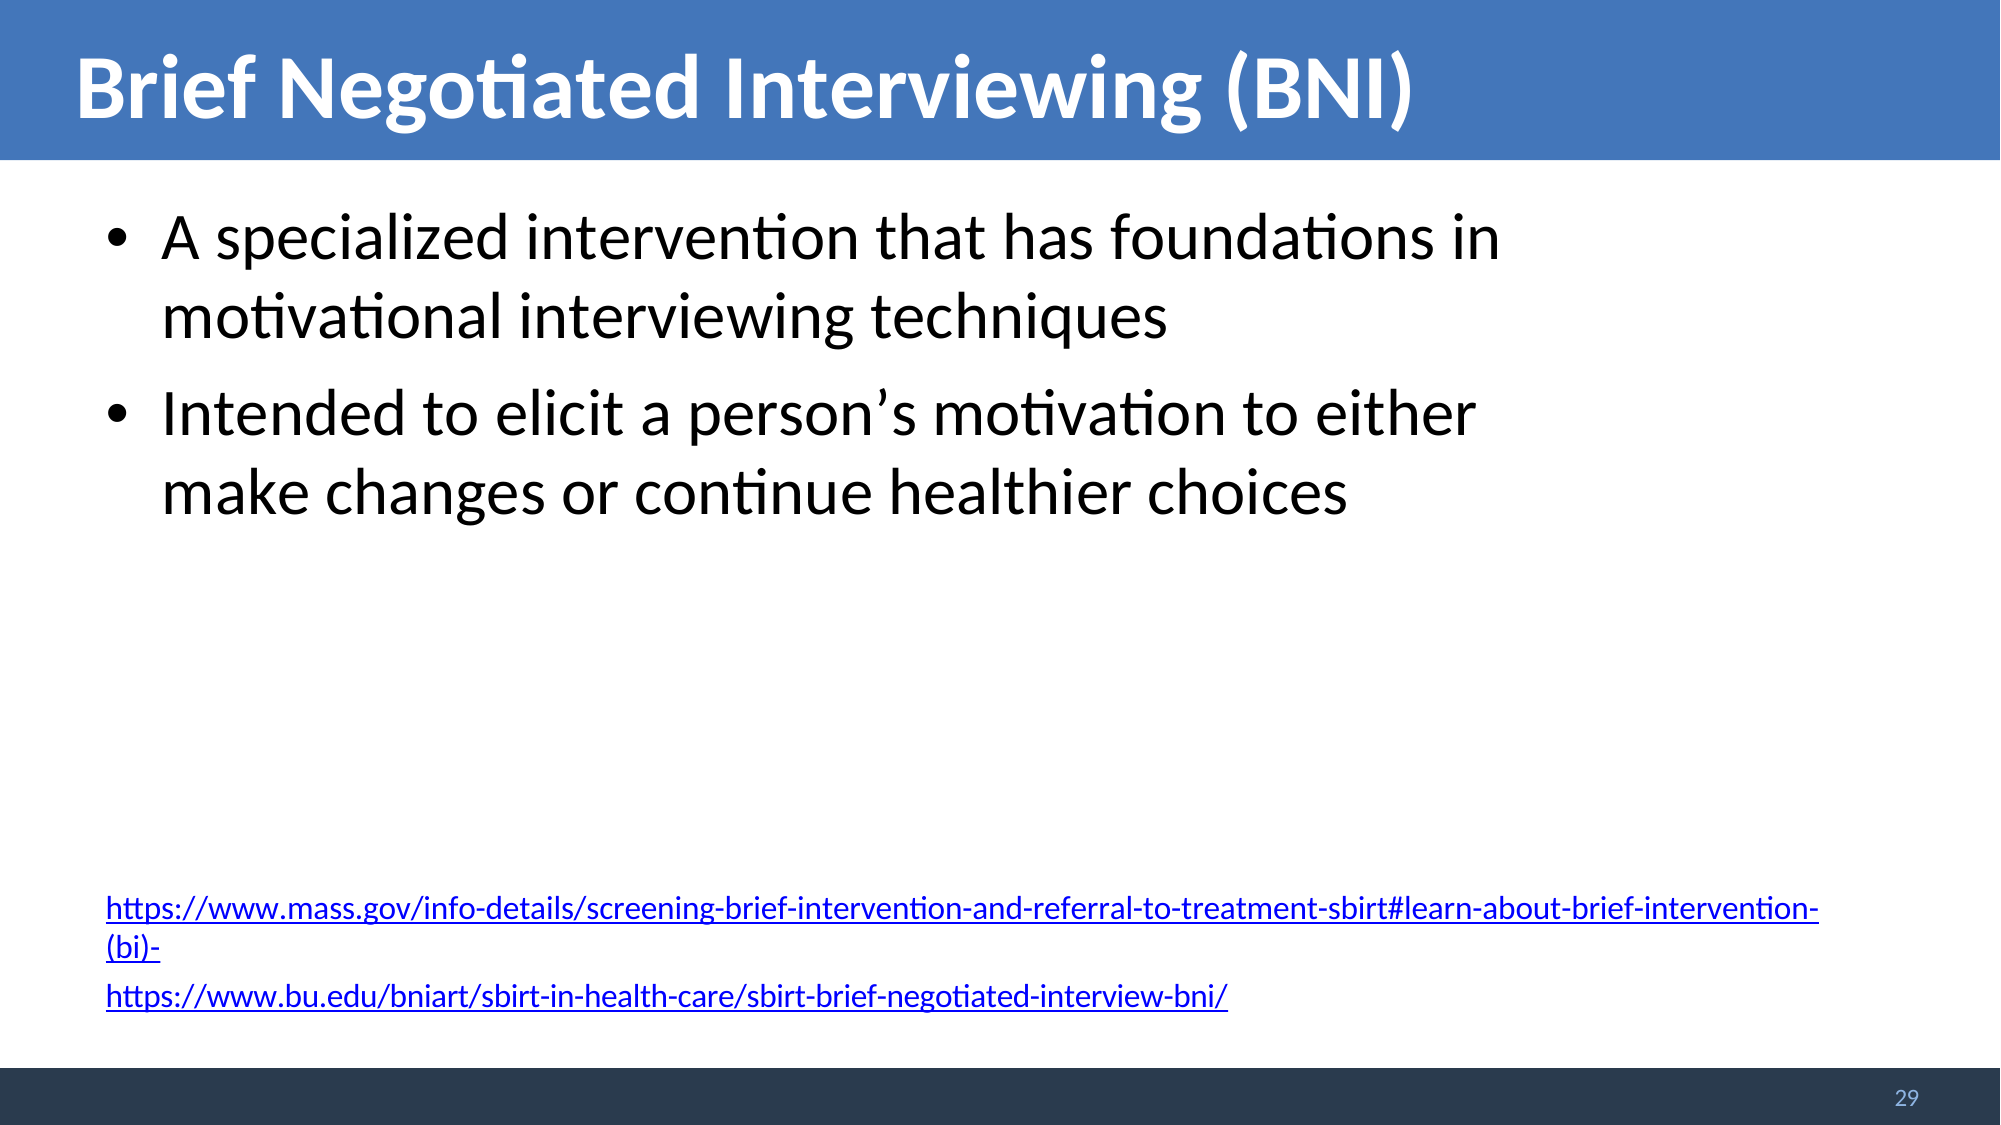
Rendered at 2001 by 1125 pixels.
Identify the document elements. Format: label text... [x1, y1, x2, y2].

text https://www.mass.gov/info-details/screening-brief-intervention-and-referral-to-treatment-sbirt#learn-about-brief-intervention- (bi)- [105, 887, 1833, 967]
list Intended to elicit a person’s motivation to either make changes or continue healthier choices [105, 372, 1632, 531]
list A specialized intervention that has foundations in motivational interviewing techniques [105, 196, 1856, 355]
text https://www.bu.edu/bniart/sbirt-in-health-care/sbirt-brief-negotiated-interview-bni/ [105, 975, 2000, 1016]
